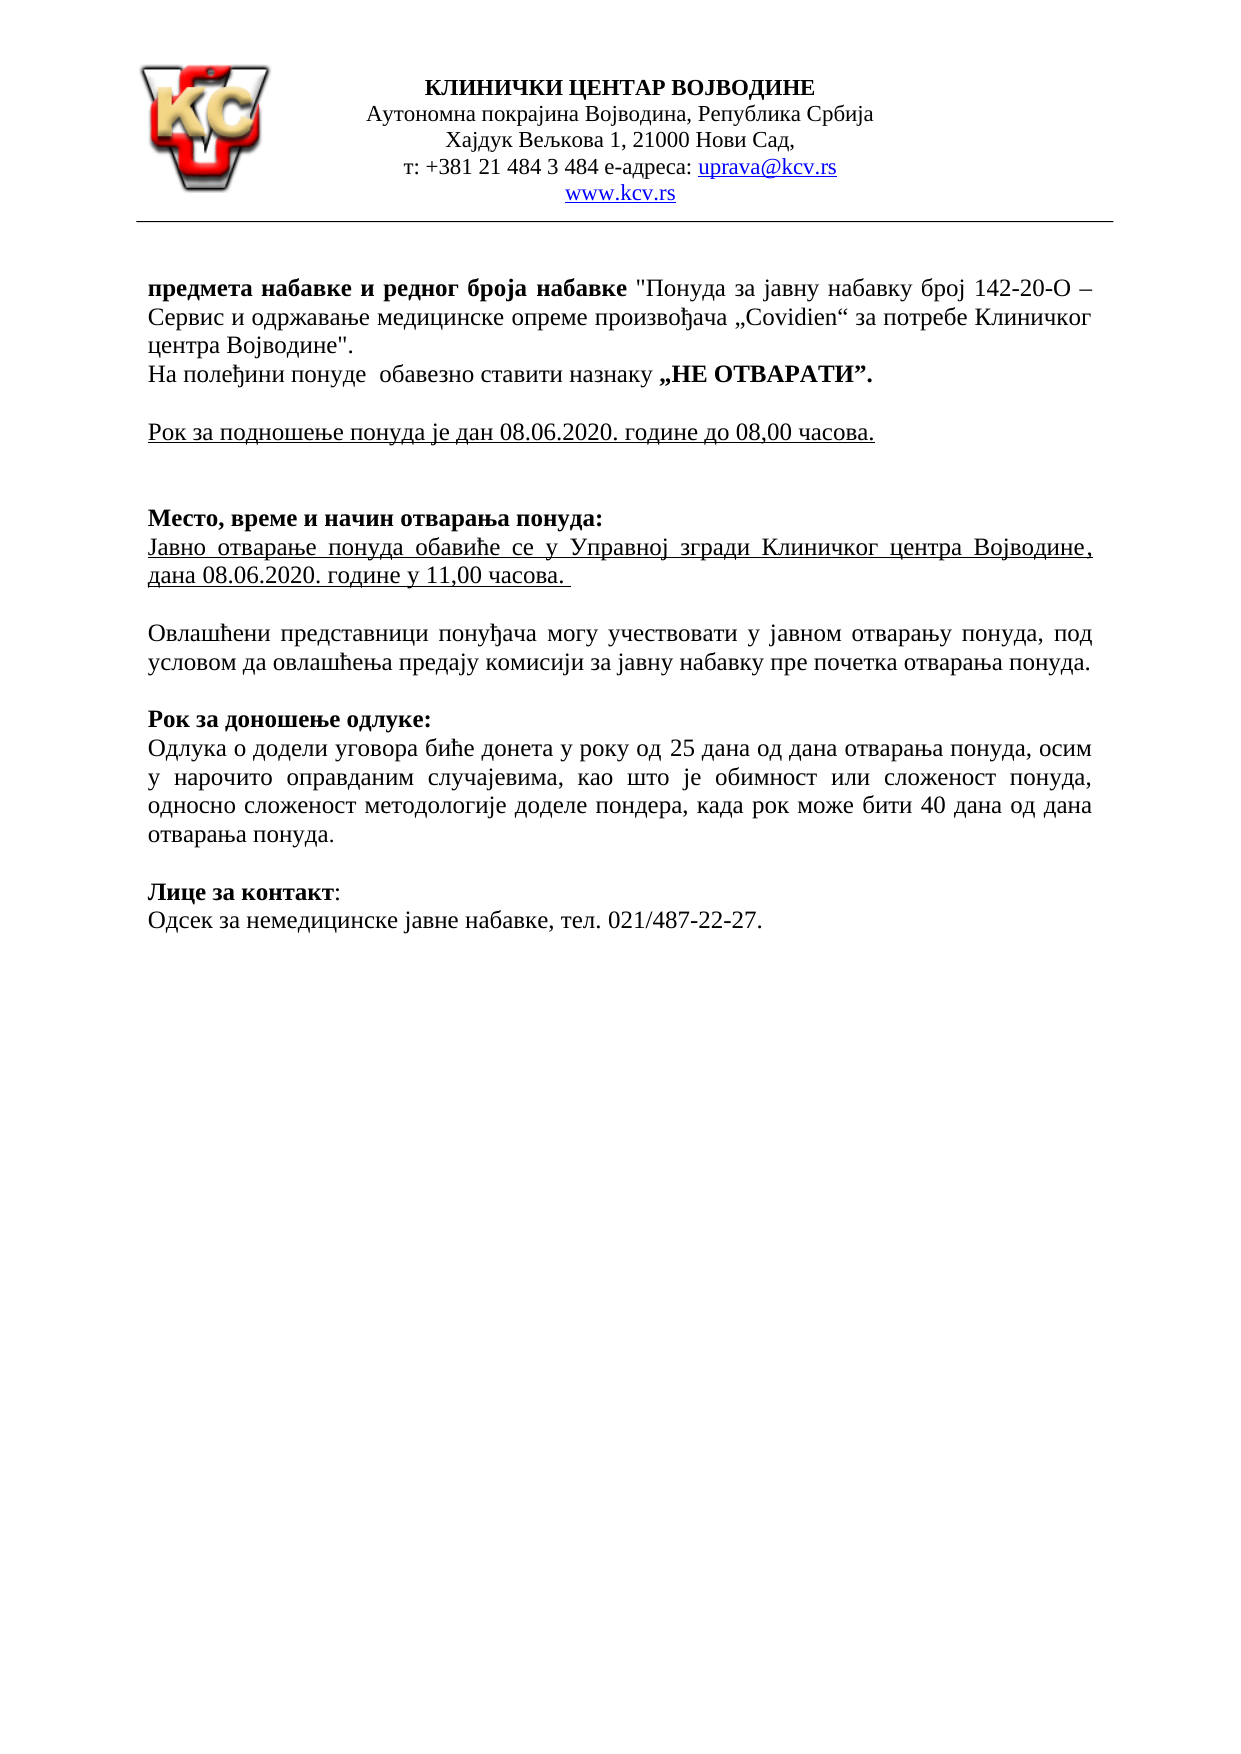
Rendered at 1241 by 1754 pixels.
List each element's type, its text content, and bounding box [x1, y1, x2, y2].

text На полеђини понуде обавезно ставити назнаку „НЕ ОТВАРАТИ”. [148, 359, 1093, 388]
text Јавно отварање понуда обавиће се у Управној згради Клиничког центра Војводине, дана 08.06.2020. године у 11,00 часова. [148, 558, 1093, 589]
text Одсек за немедицинске јавне набавке, тел. 021/487-22-27. [148, 906, 1093, 934]
text Рок за доношење одлуке: [148, 704, 1093, 733]
picture [137, 62, 274, 193]
text Лице за контакт: [148, 877, 1093, 906]
text Овлашћени представници понуђача могу учествовати у јавном отварању понуда, под условом да овлашћења предају комисији за јавну набавку пре почетка отварања понуда. [148, 618, 1093, 676]
text Одлука о додели уговора биће донета у року од . [148, 733, 1093, 848]
text Јавно отварање понуда обавиће се у Управној згради Клиничког центра Војводине, дана 08.06.2020. године у 11,00 часова. [148, 532, 1093, 557]
text Рок за подношење понуда је дан 08.06.2020. године до 08,00 часова. [148, 417, 1093, 446]
text Место, време и начин отварања понуда: [148, 503, 1093, 532]
